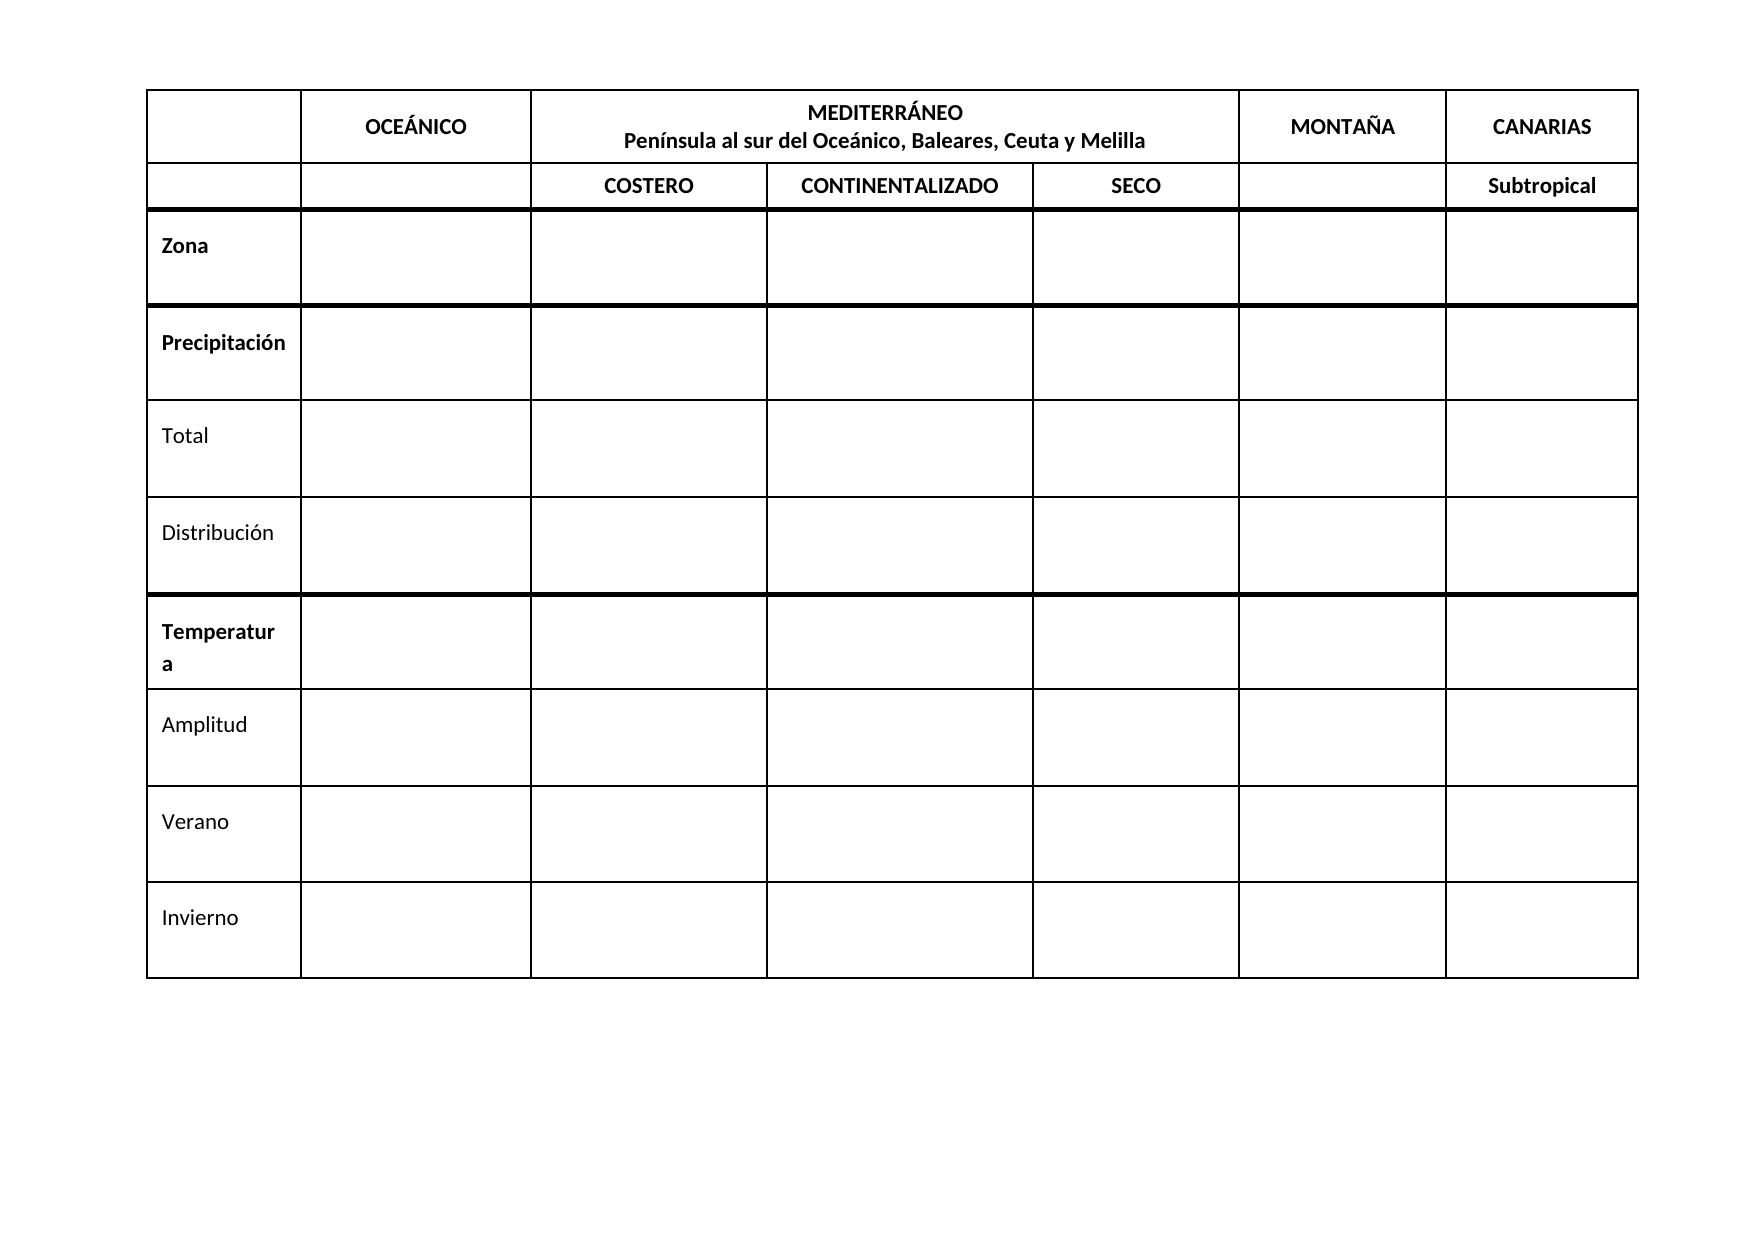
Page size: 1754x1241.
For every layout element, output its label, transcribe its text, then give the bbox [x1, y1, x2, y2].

table_cell [768, 212, 1032, 303]
table_cell Total [148, 401, 300, 496]
table_header MONTAÑA [1240, 91, 1445, 162]
table_cell [302, 883, 530, 977]
table_cell [302, 690, 530, 785]
table_header CANARIAS [1447, 91, 1637, 162]
table_cell [302, 787, 530, 881]
table_cell [532, 212, 766, 303]
table_cell [1447, 401, 1637, 496]
table_cell [532, 787, 766, 881]
table_cell [532, 498, 766, 592]
table_cell [1240, 690, 1445, 785]
table_cell [532, 308, 766, 399]
table_cell [1447, 212, 1637, 303]
table_cell Precipitación [148, 308, 300, 399]
table_cell [532, 883, 766, 977]
table_cell [532, 597, 766, 688]
table_cell [1447, 787, 1637, 881]
table_cell [768, 498, 1032, 592]
table_cell [768, 883, 1032, 977]
table_header MEDITERRÁNEO Península al sur del Oceánico, Baleares, Ceuta y Melilla [532, 91, 1238, 162]
table_cell COSTERO [532, 164, 766, 207]
table_cell [768, 308, 1032, 399]
table_cell [1447, 883, 1637, 977]
table_cell Amplitud [148, 690, 300, 785]
table_cell [1447, 498, 1637, 592]
table_cell [1034, 787, 1238, 881]
table_cell [1240, 883, 1445, 977]
table_cell [1034, 690, 1238, 785]
table_cell [1034, 498, 1238, 592]
table_cell Verano [148, 787, 300, 881]
table_cell [1447, 308, 1637, 399]
table_cell Subtropical [1447, 164, 1637, 207]
table_cell [768, 401, 1032, 496]
table_cell CONTINENTALIZADO [768, 164, 1032, 207]
table_cell [532, 690, 766, 785]
table_cell [302, 164, 530, 207]
table_cell [302, 212, 530, 303]
table_cell [1240, 164, 1445, 207]
table_cell [1240, 597, 1445, 688]
table_cell [302, 597, 530, 688]
table_header [148, 91, 300, 162]
table_cell [148, 164, 300, 207]
table_cell Distribución [148, 498, 300, 592]
table_cell [302, 401, 530, 496]
table_cell [1447, 597, 1637, 688]
table_cell [1240, 401, 1445, 496]
table_cell Zona [148, 212, 300, 303]
table_cell [1034, 883, 1238, 977]
table_header OCEÁNICO [302, 91, 530, 162]
table_cell [768, 787, 1032, 881]
table_cell [1034, 401, 1238, 496]
table_cell [302, 498, 530, 592]
table_cell [1034, 212, 1238, 303]
table_cell [1447, 690, 1637, 785]
table_cell [302, 308, 530, 399]
table_cell [1034, 308, 1238, 399]
table_cell [768, 597, 1032, 688]
table_cell [532, 401, 766, 496]
table_cell SECO [1034, 164, 1238, 207]
table_cell Temperatura [148, 597, 300, 688]
table_cell [768, 690, 1032, 785]
table_cell [1034, 597, 1238, 688]
table_cell Invierno [148, 883, 300, 977]
table_cell [1240, 212, 1445, 303]
table_cell [1240, 308, 1445, 399]
table_cell [1240, 498, 1445, 592]
table_cell [1240, 787, 1445, 881]
